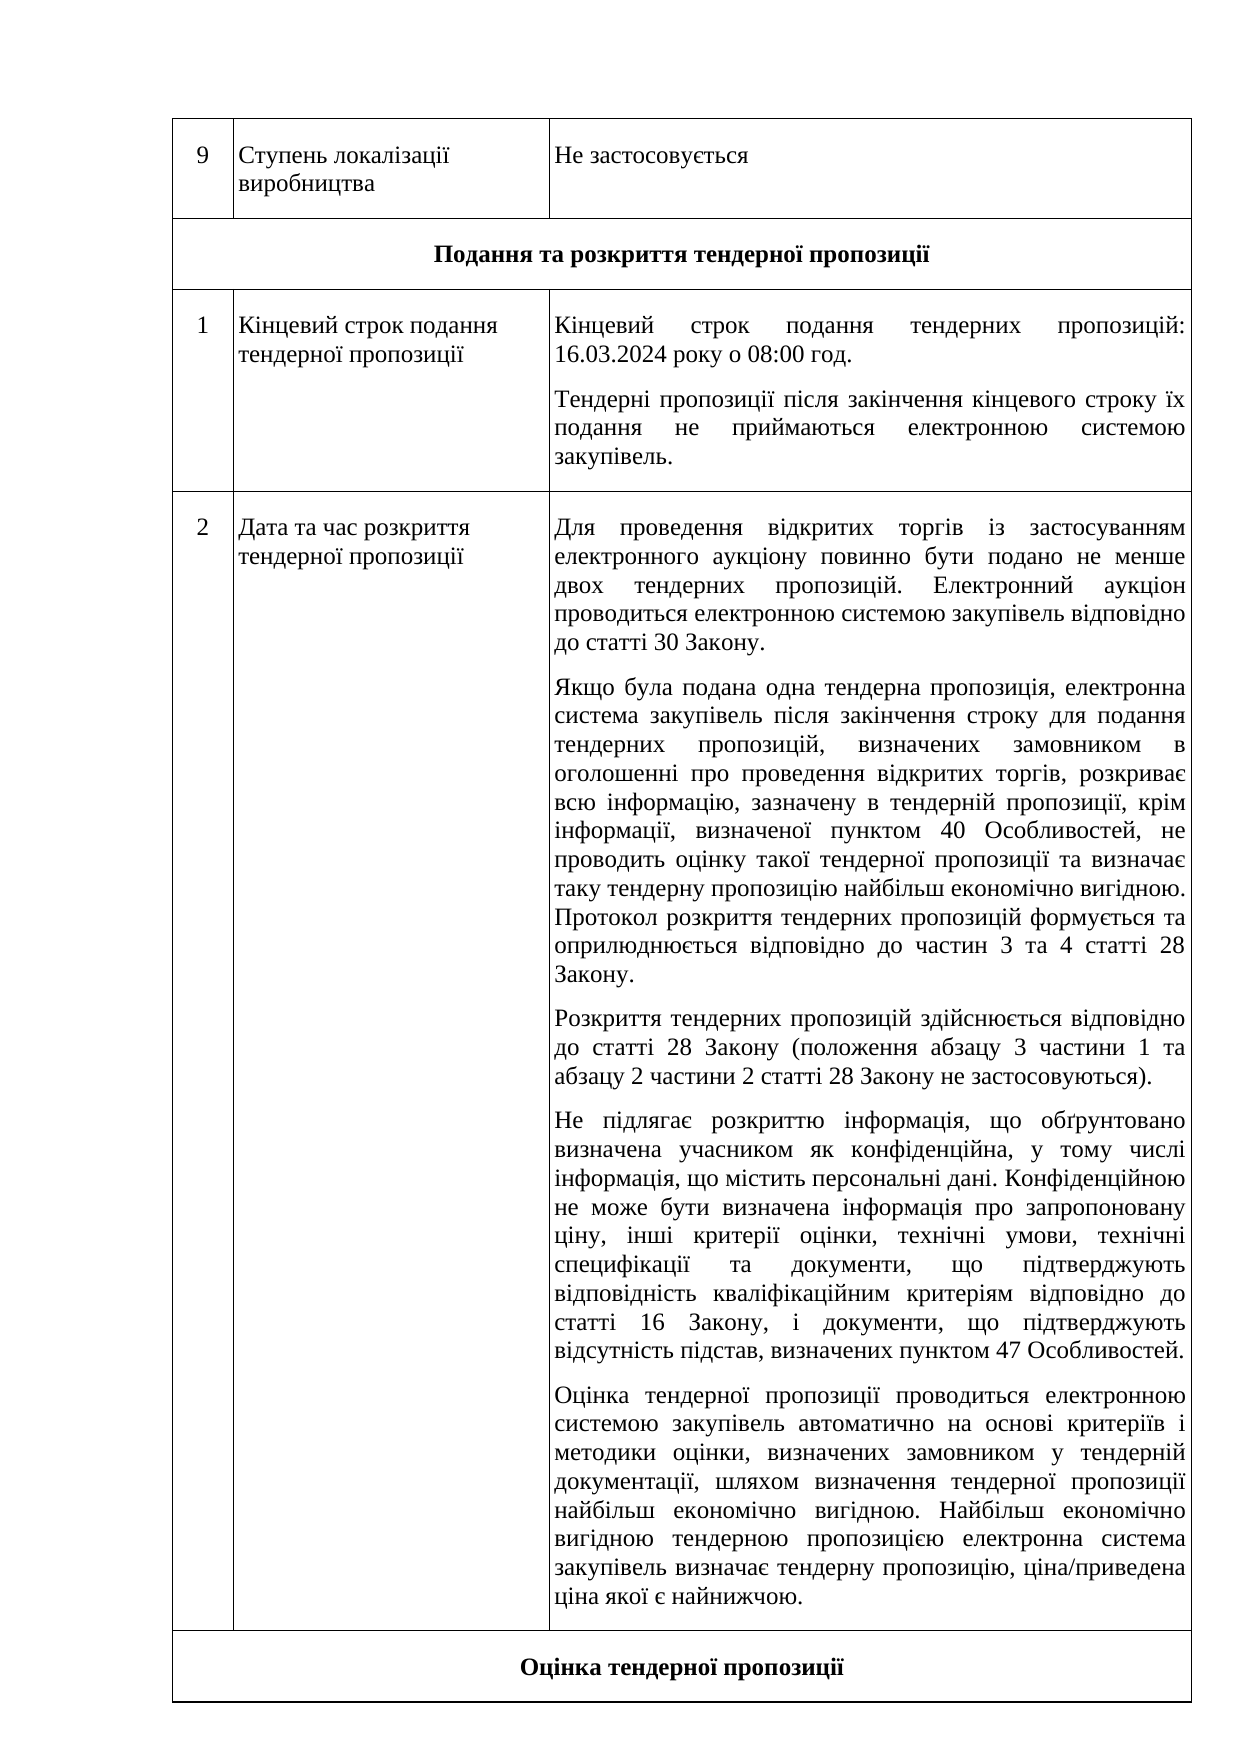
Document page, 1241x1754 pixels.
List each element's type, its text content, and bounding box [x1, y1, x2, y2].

table_cell Оцінка тендерної пропозиції [173, 1631, 1191, 1701]
table_cell Ступень локалізації виробництва [234, 119, 549, 218]
table_cell Дата та час розкриття тендерної пропозиції [234, 492, 549, 1630]
table_cell Не застосовується [550, 119, 1191, 218]
table_cell 9 [173, 119, 233, 218]
table_cell 2 [173, 492, 233, 1630]
table_cell 1 [173, 290, 233, 491]
table_cell Подання та розкриття тендерної пропозиції [173, 219, 1191, 289]
table_cell Для проведення відкритих торгів із застосуванням електронного аукціону повинно бути подано не менше двох тендерних пропозицій. Електронний аукціон проводиться електронною системою закупівель відповідно до статті 30 Закону. Якщо була подана одна тендерна пропозиція, електронна система закупівель після закінчення строку для подання тендерних пропозицій, визначених замовником в оголошенні про проведення відкритих торгів, розкриває всю інформацію, зазначену в тендерній пропозиції, крім інформації, визначеної пунктом 40 Особливостей, не проводить оцінку такої тендерної пропозиції та визначає таку тендерну пропозицію найбільш економічно вигідною. Протокол розкриття тендерних пропозицій формується та оприлюднюється відповідно до частин 3 та 4 статті 28 Закону. Розкриття тендерних пропозицій здійснюється відповідно до статті 28 Закону (положення абзацу 3 частини 1 та абзацу 2 частини 2 статті 28 Закону не застосовуються). Не підлягає розкриттю інформація, що обґрунтовано визначена учасником як конфіденційна, у тому числі інформація, що містить персональні дані. Конфіденційною не може бути визначена інформація про запропоновану ціну, інші критерії оцінки, технічні умови, технічні специфікації та документи, що підтверджують відповідність кваліфікаційним критеріям відповідно до статті 16 Закону, і документи, що підтверджують відсутність підстав, визначених пунктом 47 Особливостей. Оцінка тендерної пропозиції проводиться електронною системою закупівель автоматично на основі критеріїв і методики оцінки, визначених замовником у тендерній документації, шляхом визначення тендерної пропозиції найбільш економічно вигідною. Найбільш економічно вигідною тендерною пропозицією електронна система закупівель визначає тендерну пропозицію, ціна/приведена ціна якої є найнижчою. [550, 492, 1191, 1630]
table_cell Кінцевий строк подання тендерної пропозиції [234, 290, 549, 491]
table_cell Кінцевий строк подання тендерних пропозицій: 16.03.2024 року о 08:00 год. Тендерні пропозиції після закінчення кінцевого строку їх подання не приймаються електронною системою закупівель. [550, 290, 1191, 491]
